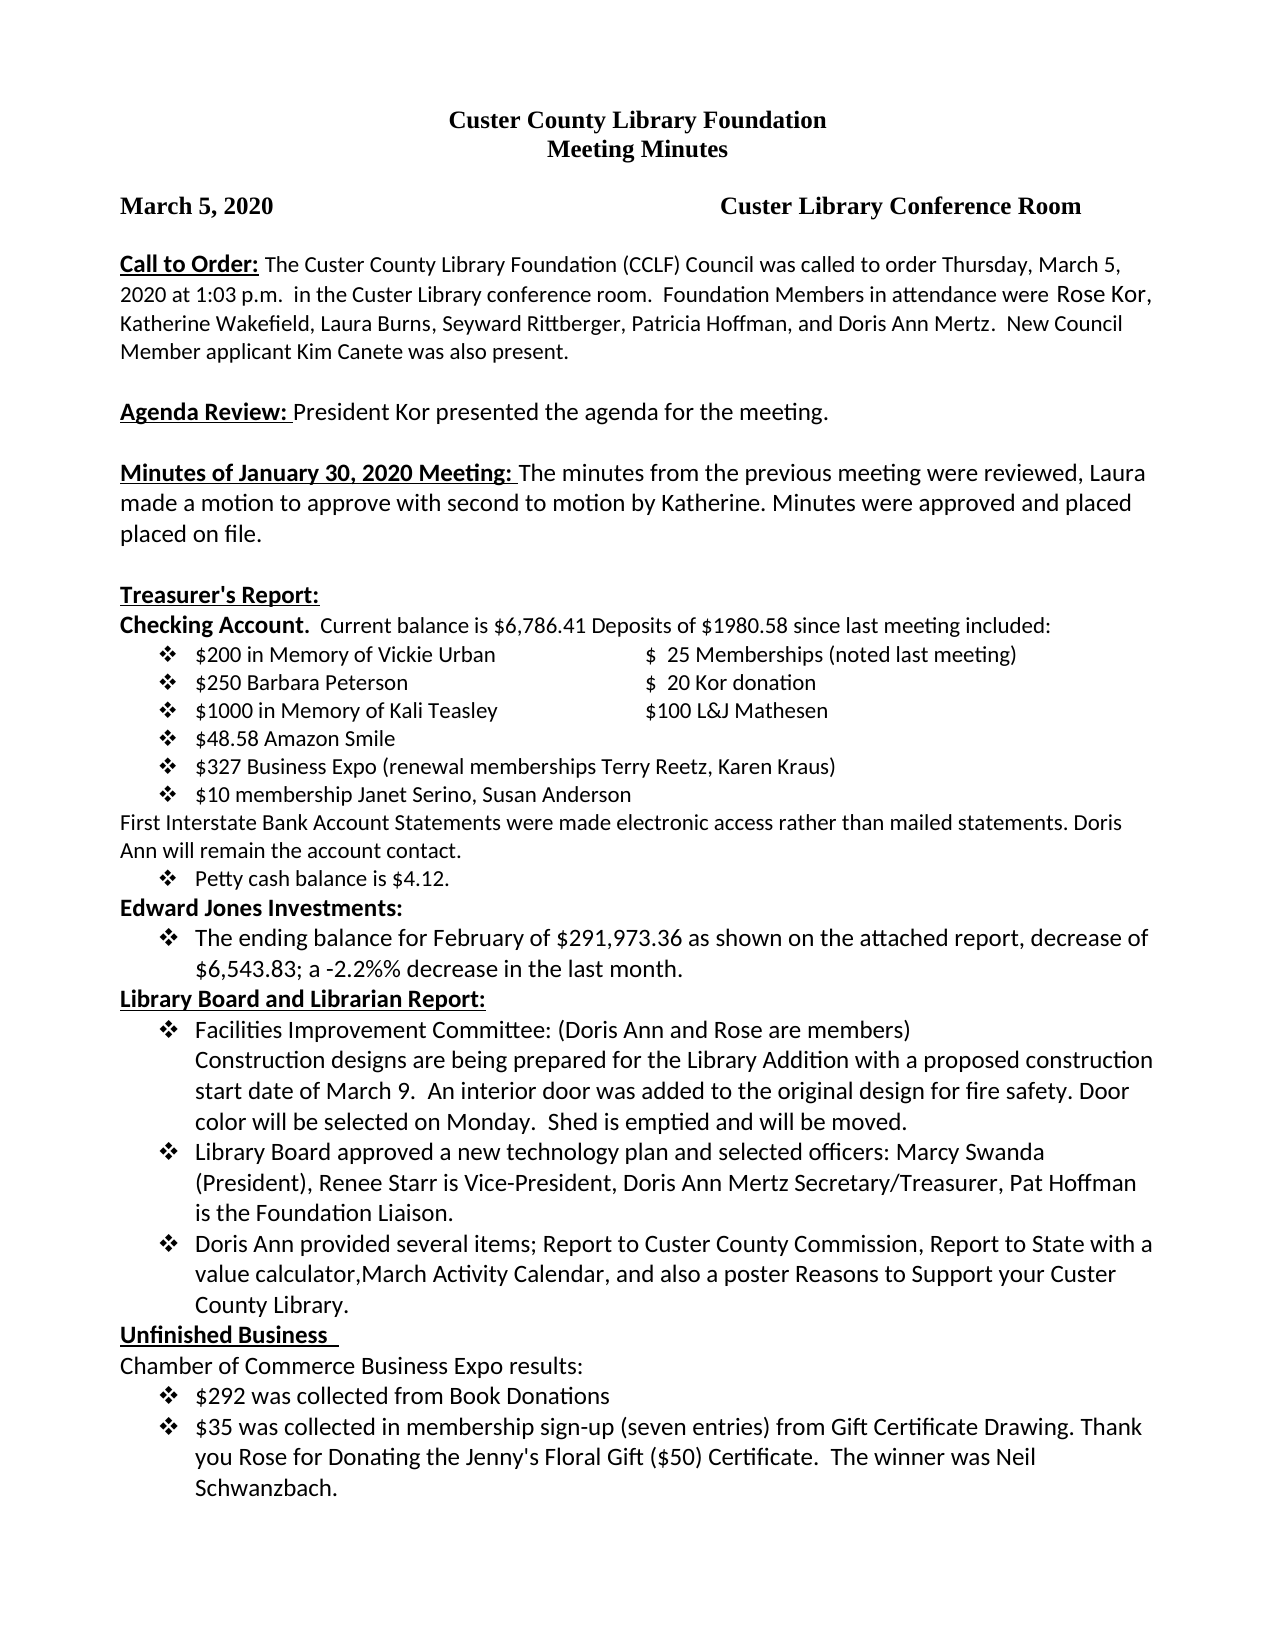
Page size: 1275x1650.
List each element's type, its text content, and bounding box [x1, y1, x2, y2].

list Library Board and Librarian Report: [120, 983, 1155, 1014]
list $48.58 Amazon Smile [157, 724, 1155, 752]
list $292 was collected from Book Donations [157, 1380, 1155, 1411]
list Checking Account. Current balance is $6,786.41 Deposits of $1980.58 since last meeting included: [120, 609, 1155, 640]
list $200 in Memory of Vickie Urban $ 25 Memberships (noted last meeting) [157, 640, 1155, 668]
list Facilities Improvement Committee: (Doris Ann and Rose are members) [157, 1014, 1155, 1044]
list Chamber of Commerce Business Expo results: [120, 1350, 1155, 1380]
list Library Board approved a new technology plan and selected officers: Marcy Swanda (President), Renee Starr is Vice-President, Doris Ann Mertz Secretary/Treasurer, Pat Hoffman is the Foundation Liaison. [157, 1136, 1155, 1228]
list $327 Business Expo (renewal memberships Terry Reetz, Karen Kraus) [157, 752, 1155, 780]
list $250 Barbara Peterson $ 20 Kor donation [157, 668, 1155, 696]
list Construction designs are being prepared for the Library Addition with a proposed construction start date of March 9. An interior door was added to the original design for fire safety. Door color will be selected on Monday. Shed is emptied and will be moved. [195, 1044, 1155, 1136]
list $1000 in Memory of Kali Teasley $100 L&J Mathesen [157, 696, 1155, 724]
text Minutes of January 30, 2020 Meeting: The minutes from the previous meeting were reviewed, Laura made a motion to approve with second to motion by Katherine. Minutes were approved and placed placed on file. [120, 457, 1155, 548]
list Unfinished Business [120, 1319, 1155, 1350]
text Meeting Minutes [120, 134, 1155, 162]
list Edward Jones Investments: [120, 892, 1155, 922]
text Agenda Review: President Kor presented the agenda for the meeting. [120, 396, 1155, 426]
text Call to Order: The Custer County Library Foundation (CCLF) Council was called to order Thursday, March 5, 2020 at 1:03 p.m. in the Custer Library conference room. Foundation Members in attendance were Rose Kor, Katherine Wakefield, Laura Burns, Seyward Rittberger, Patricia Hoffman, and Doris Ann Mertz. New Council Member applicant Kim Canete was also present. [120, 248, 1155, 365]
list $35 was collected in membership sign-up (seven entries) from Gift Certificate Drawing. Thank you Rose for Donating the Jenny's Floral Gift ($50) Certificate. The winner was Neil Schwanzbach. [157, 1411, 1155, 1502]
list The ending balance for February of $291,973.36 as shown on the attached report, decrease of $6,543.83; a -2.2%% decrease in the last month. [157, 922, 1155, 983]
list $10 membership Janet Serino, Susan Anderson [157, 780, 1155, 808]
list Doris Ann provided several items; Report to Custer County Commission, Report to State with a value calculator,March Activity Calendar, and also a poster Reasons to Support your Custer County Library. [157, 1228, 1155, 1319]
list Treasurer's Report: [120, 579, 1155, 609]
text March 5, 2020 Custer Library Conference Room [120, 191, 1155, 220]
text First Interstate Bank Account Statements were made electronic access rather than mailed statements. Doris Ann will remain the account contact. [120, 808, 1155, 864]
list Petty cash balance is $4.12. [157, 864, 1155, 892]
text Custer County Library Foundation [120, 105, 1155, 134]
